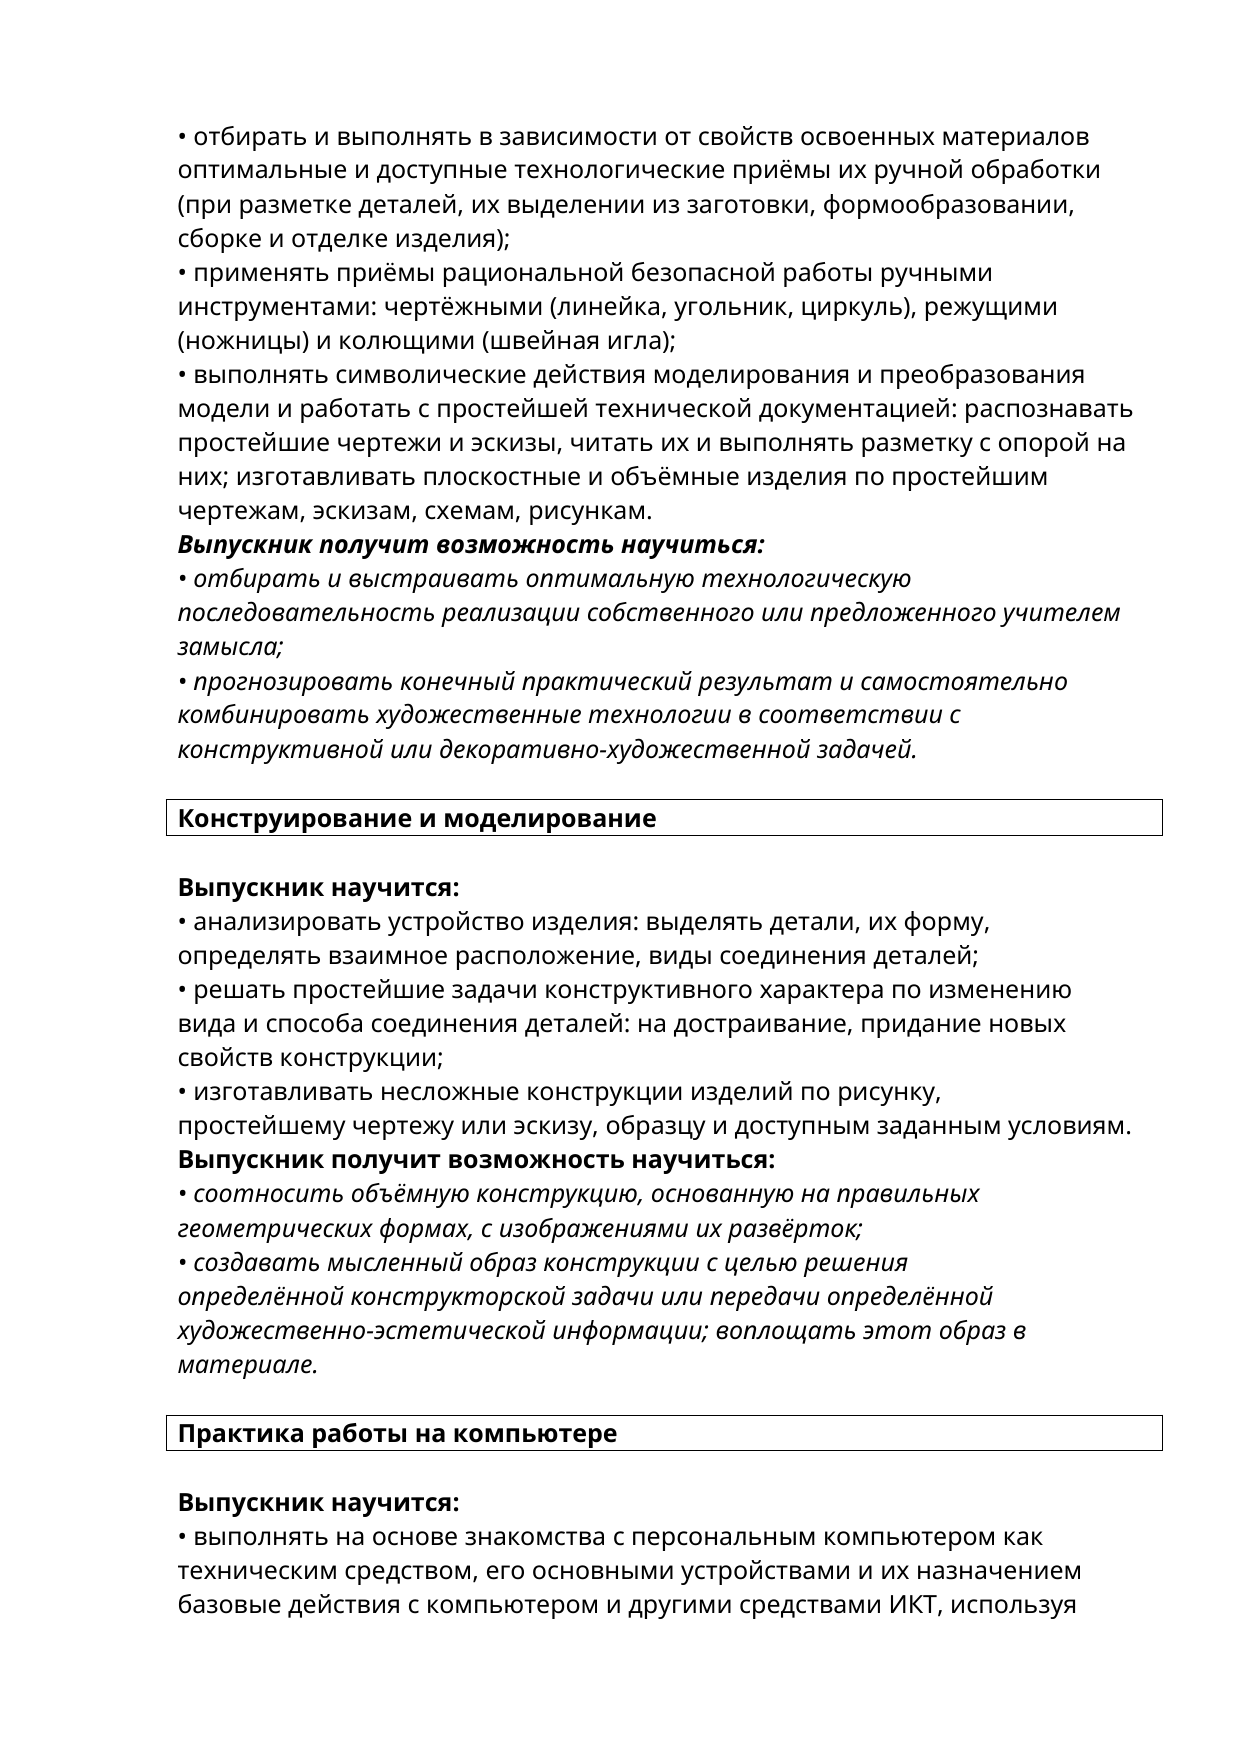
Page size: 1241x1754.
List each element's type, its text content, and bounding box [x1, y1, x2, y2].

text Выпускник получит возможность научиться: [177, 1142, 1152, 1176]
text сборке и отделке изделия); [177, 220, 1152, 254]
text • прогнозировать конечный практический результат и самостоятельно [177, 663, 1152, 697]
text комбинировать художественные технологии в соответствии с [177, 697, 1152, 731]
text • выполнять символические действия моделирования и преобразования [177, 357, 1152, 391]
text • решать простейшие задачи конструктивного характера по изменению [177, 972, 1152, 1006]
text определять взаимное расположение, виды соединения деталей; [177, 938, 1152, 972]
text Выпускник получит возможность научиться: [177, 527, 1152, 561]
text художественно-эстетической информации; воплощать этот образ в [177, 1312, 1152, 1346]
text Выпускник научится: [177, 1485, 1152, 1519]
text базовые действия с компьютером и другими средствами ИКТ, используя [177, 1587, 1152, 1621]
text (при разметке деталей, их выделении из заготовки, формообразовании, [177, 186, 1152, 220]
text • создавать мысленный образ конструкции с целью решения [177, 1244, 1152, 1278]
text геометрических формах, с изображениями их развёрток; [177, 1210, 1152, 1244]
text модели и работать с простейшей технической документацией: распознавать [177, 391, 1152, 425]
text • анализировать устройство изделия: выделять детали, их форму, [177, 904, 1152, 938]
text свойств конструкции; [177, 1040, 1152, 1074]
text техническим средством, его основными устройствами и их назначением [177, 1553, 1152, 1587]
text определённой конструкторской задачи или передачи определённой [177, 1278, 1152, 1312]
text вида и способа соединения деталей: на достраивание, придание новых [177, 1006, 1152, 1040]
text чертежам, эскизам, схемам, рисункам. [177, 493, 1152, 527]
text • применять приёмы рациональной безопасной работы ручными [177, 254, 1152, 288]
text • отбирать и выстраивать оптимальную технологическую [177, 561, 1152, 595]
text • соотносить объёмную конструкцию, основанную на правильных [177, 1176, 1152, 1210]
text • выполнять на основе знакомства с персональным компьютером как [177, 1519, 1152, 1553]
text • отбирать и выполнять в зависимости от свойств освоенных материалов [177, 118, 1152, 152]
text простейшему чертежу или эскизу, образцу и доступным заданным условиям. [177, 1108, 1152, 1142]
text них; изготавливать плоскостные и объёмные изделия по простейшим [177, 459, 1152, 493]
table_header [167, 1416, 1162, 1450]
text последовательность реализации собственного или предложенного учителем [177, 595, 1152, 629]
text материале. [177, 1346, 1152, 1381]
text (ножницы) и колющими (швейная игла); [177, 322, 1152, 357]
text • изготавливать несложные конструкции изделий по рисунку, [177, 1074, 1152, 1108]
text простейшие чертежи и эскизы, читать их и выполнять разметку с опорой на [177, 425, 1152, 459]
text оптимальные и доступные технологические приёмы их ручной обработки [177, 152, 1152, 186]
text конструктивной или декоративно-художественной задачей. [177, 731, 1152, 765]
text замысла; [177, 629, 1152, 663]
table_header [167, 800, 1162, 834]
text Выпускник научится: [177, 869, 1152, 904]
text инструментами: чертёжными (линейка, угольник, циркуль), режущими [177, 288, 1152, 322]
